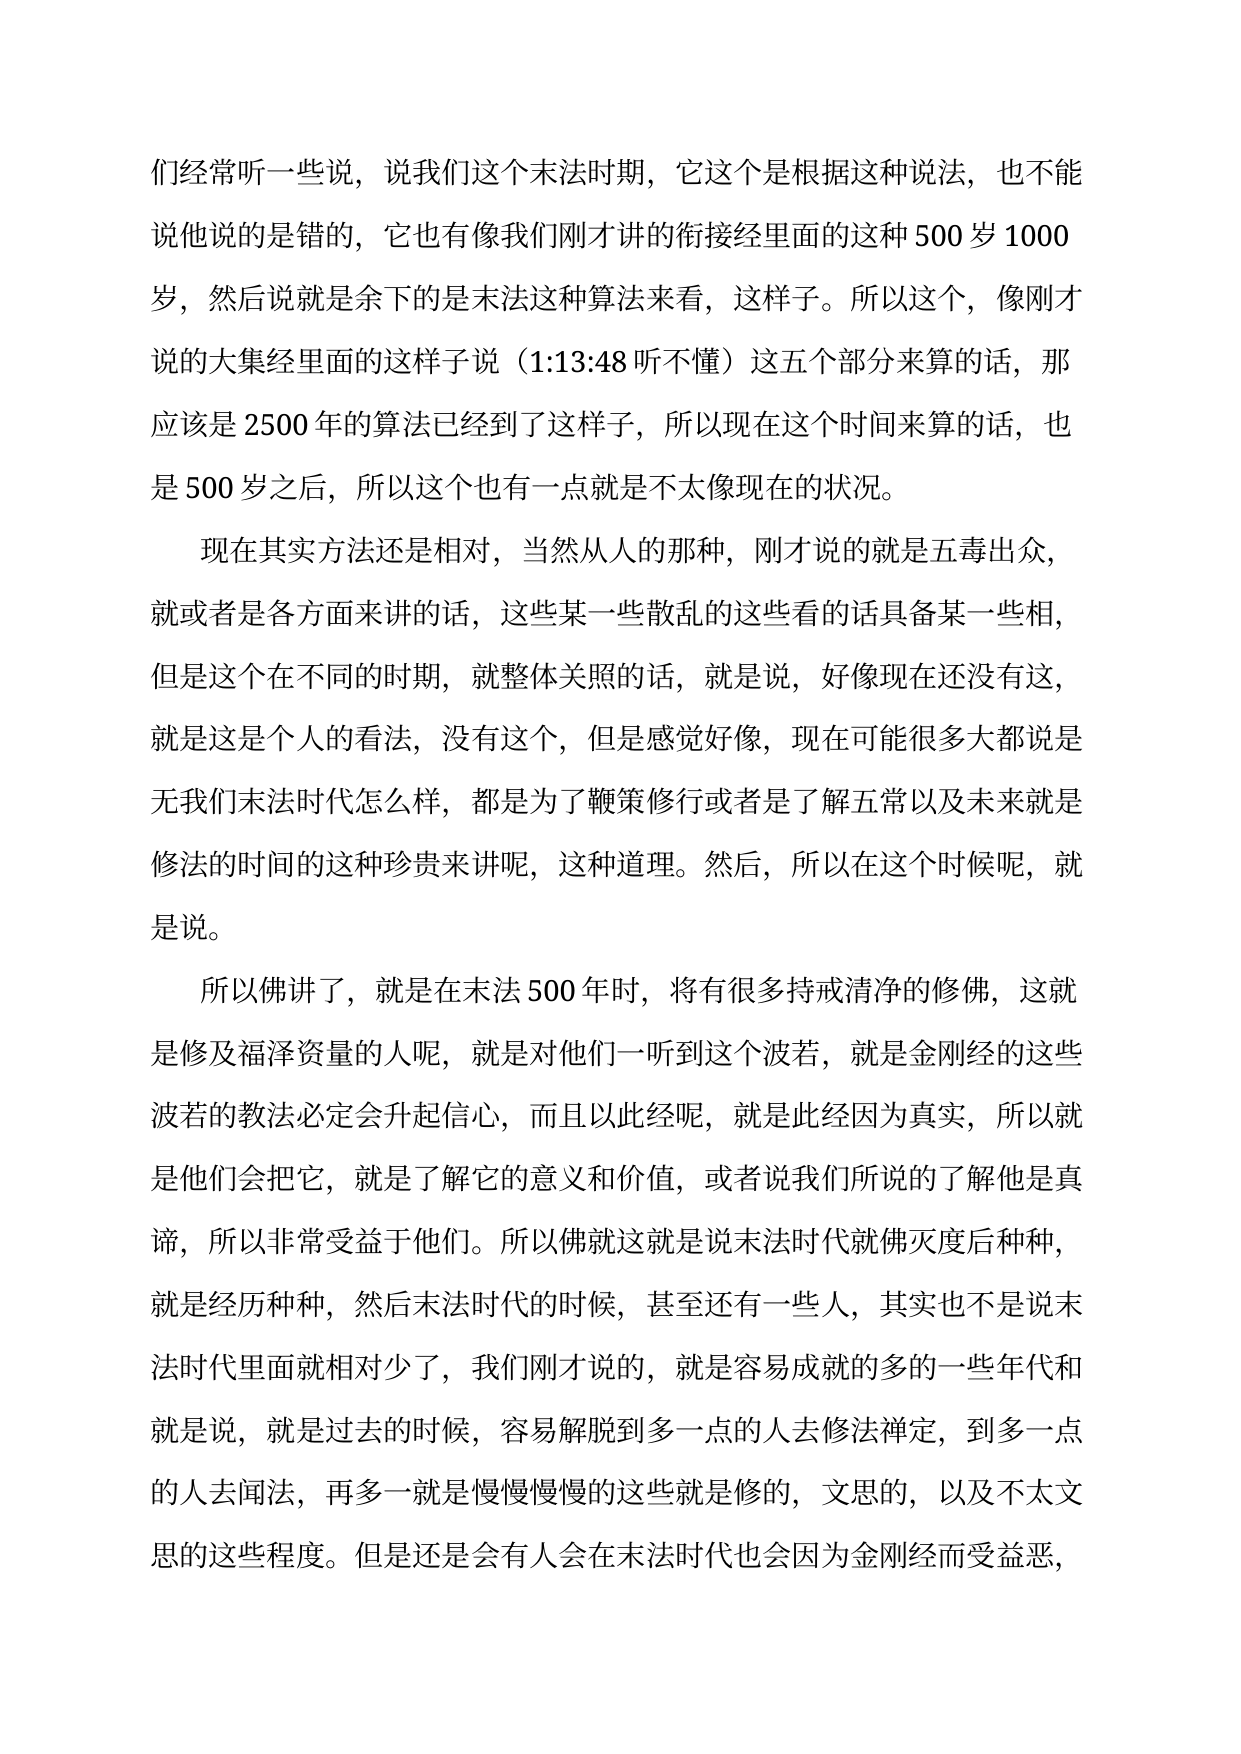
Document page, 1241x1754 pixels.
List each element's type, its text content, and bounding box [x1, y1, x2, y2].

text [150, 150, 1090, 507]
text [150, 967, 1090, 1575]
text 现在其实方法还是相对，当然从人的那种，刚才说的就是五毒出众，就或者是各方面来讲的话，这些某一些散乱的这些看的话具备某一些相，但是这个在不同的时期，就整体关照的话，就是说，好像现在还没有这，就是这是个人的看法，没有这个，但是感觉好像，现在可能很多大都说是无我们末法时代怎么样，都是为了鞭策修行或者是了解五常以及未来就是修法的时间的这种珍贵来讲呢，这种道理。然后，所以在这个时候呢，就是说。 [150, 528, 1090, 947]
